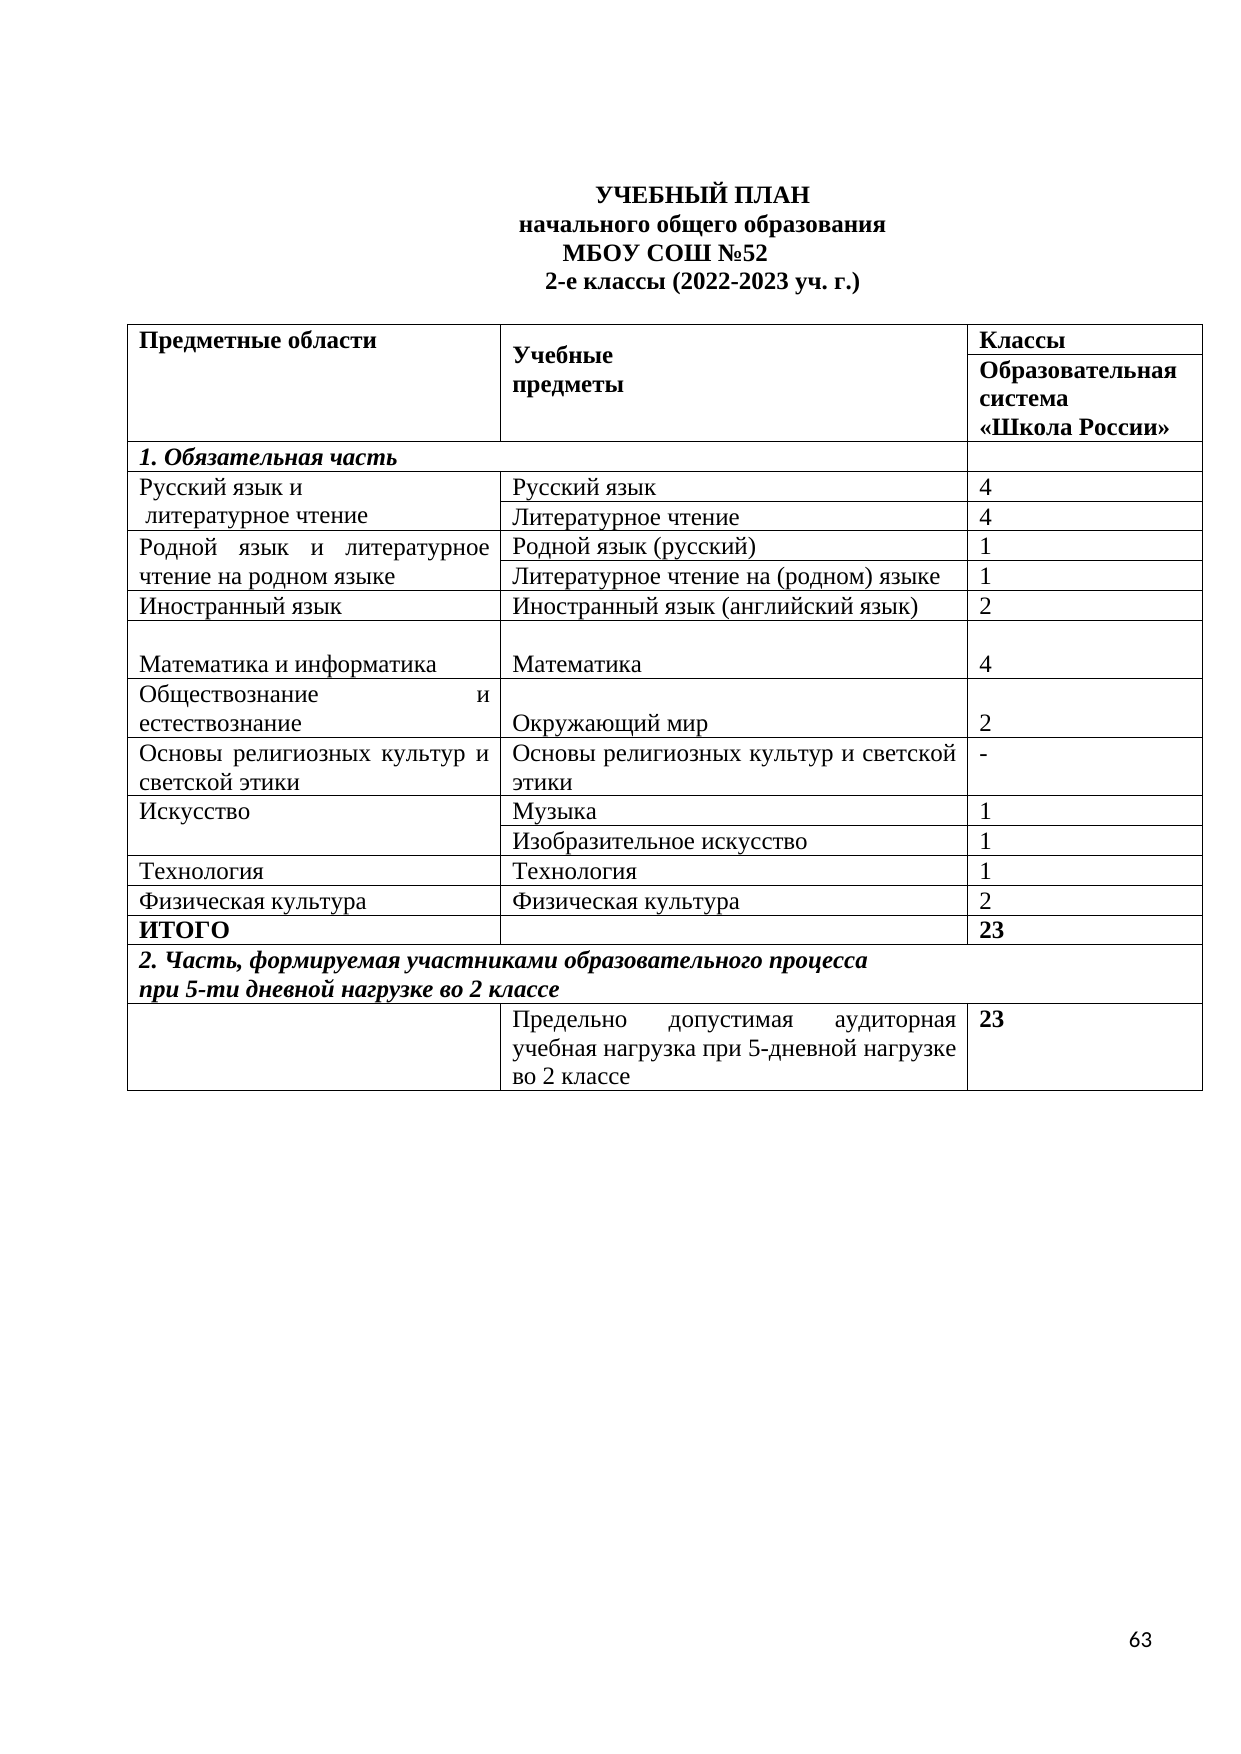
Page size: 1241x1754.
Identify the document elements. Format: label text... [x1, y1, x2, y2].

table_header Предметные области [128, 325, 500, 441]
table_cell Предельно допустимая аудиторная учебная нагрузка при 5-дневной нагрузке во 2 классе [501, 1004, 967, 1090]
table_cell 1 [968, 561, 1202, 590]
table_cell Образовательная система «Школа России» [968, 355, 1202, 441]
table_header Учебные предметы [501, 325, 967, 441]
table_cell Музыка [501, 796, 967, 825]
table_cell Русский язык и литературное чтение [128, 472, 500, 530]
table_cell 4 [968, 621, 1202, 678]
table_cell 2 [968, 886, 1202, 914]
table_cell Изобразительное искусство [501, 826, 967, 855]
table_cell [501, 916, 967, 944]
table_cell 1 [968, 531, 1202, 560]
table_cell Родной язык (русский) [501, 531, 967, 560]
table_cell - [968, 738, 1202, 795]
table_cell 2 [968, 591, 1202, 620]
table_cell Родной язык и литературное чтение на родном языке [128, 531, 500, 590]
text начального общего образования [242, 209, 1163, 238]
table_cell 4 [968, 502, 1202, 530]
table_cell 2 [968, 679, 1202, 737]
table_cell Искусство [128, 796, 500, 855]
table_cell Математика и информатика [128, 621, 500, 678]
table_cell 2. Часть, формируемая участниками образовательного процесса при 5-ти дневной нагрузке во 2 классе [128, 945, 1202, 1003]
table_cell 1 [968, 796, 1202, 825]
table_cell Русский язык [501, 472, 967, 501]
table_cell 1 [968, 856, 1202, 885]
table_cell Окружающий мир [501, 679, 967, 737]
table_cell Литературное чтение на (родном) языке [501, 561, 967, 590]
table_cell [128, 1004, 500, 1090]
table_cell Физическая культура [501, 886, 967, 914]
table_cell 23 [968, 916, 1202, 944]
table_cell 23 [968, 1004, 1202, 1090]
table_cell Технология [501, 856, 967, 885]
table_cell 4 [968, 472, 1202, 501]
text УЧЕБНЫЙ ПЛАН [242, 180, 1163, 209]
table_cell Обществознание и естествознание [128, 679, 500, 737]
table_cell Основы религиозных культур и светской этики [501, 738, 967, 795]
table_cell Иностранный язык [128, 591, 500, 620]
table_header Классы [968, 325, 1202, 354]
text 2-е классы (2022-2023 уч. г.) [242, 266, 1163, 295]
table_cell Литературное чтение [501, 502, 967, 530]
table_cell [968, 442, 1202, 471]
table_cell 1. Обязательная часть [128, 442, 967, 471]
table_cell Технология [128, 856, 500, 885]
text МБОУ СОШ №52 [167, 238, 1163, 266]
table_cell Основы религиозных культур и светской этики [128, 738, 500, 795]
table_cell ИТОГО [128, 916, 500, 944]
table_cell 1 [968, 826, 1202, 855]
table_cell Физическая культура [128, 886, 500, 914]
table_cell Математика [501, 621, 967, 678]
table_cell Иностранный язык (английский язык) [501, 591, 967, 620]
